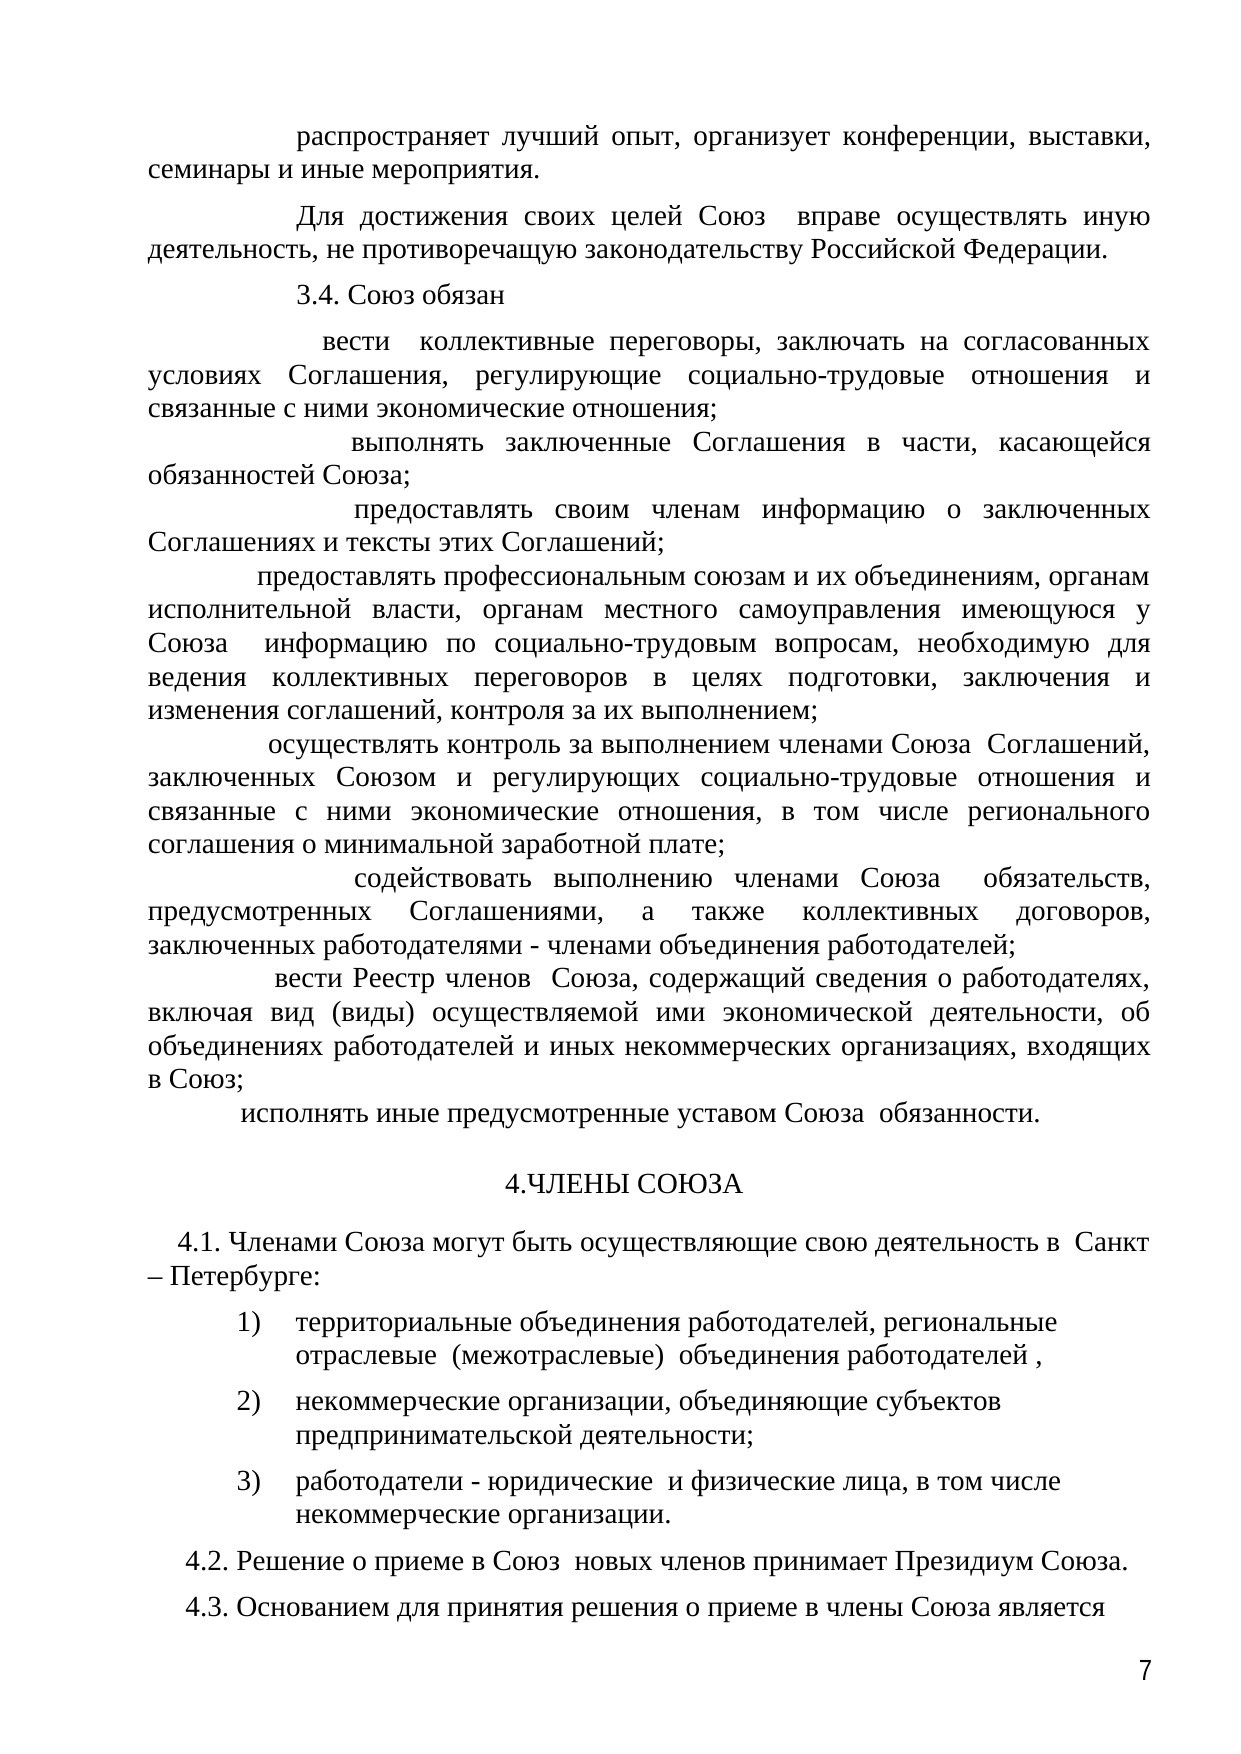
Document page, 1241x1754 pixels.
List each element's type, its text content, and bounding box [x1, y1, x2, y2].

text распространяет лучший опыт, организует конференции, выставки, семинары и иные мероприятия. [148, 118, 1152, 185]
list территориальные объединения работодателей, региональные отраслевые (межотраслевые) объединения работодателей , [236, 1304, 1152, 1371]
text осуществлять контроль за выполнением членами Союза Соглашений, заключенных Союзом и регулирующих социально-трудовые отношения и связанные с ними экономические отношения, в том числе регионального соглашения о минимальной заработной плате; [148, 726, 1152, 860]
text 3.4. Союз обязан [148, 277, 1152, 311]
text вести Реестр членов Союза, содержащий сведения о работодателях, включая вид (виды) осуществляемой ими экономической деятельности, об объединениях работодателей и иных некоммерческих организациях, входящих в Союз; [148, 961, 1152, 1095]
list некоммерческие организации, объединяющие субъектов предпринимательской деятельности; [236, 1383, 1152, 1451]
text исполнять иные предусмотренные уставом Союза обязанности. [148, 1095, 1152, 1128]
list работодатели - юридические и физические лица, в том числе некоммерческие организации. [236, 1463, 1152, 1530]
text Для достижения своих целей Союз вправе осуществлять иную деятельность, не противоречащую законодательству Российской Федерации. [148, 198, 1152, 265]
text предоставлять профессиональным союзам и их объединениям, органам исполнительной власти, органам местного самоуправления имеющуюся у Союза информацию по социально-трудовым вопросам, необходимую для ведения коллективных переговоров в целях подготовки, заключения и изменения соглашений, контроля за их выполнением; [148, 558, 1152, 726]
text предоставлять своим членам информацию о заключенных Соглашениях и тексты этих Соглашений; [148, 491, 1152, 558]
text вести коллективные переговоры, заключать на согласованных условиях Соглашения, регулирующие социально-трудовые отношения и связанные с ними экономические отношения; [148, 323, 1152, 424]
text 4.1. Членами Союза могут быть осуществляющие свою деятельность в Санкт – Петербурге: [148, 1224, 1152, 1291]
text 4.ЧЛЕНЫ СОЮЗА [148, 1166, 1152, 1199]
text 4.2. Решение о приеме в Союз новых членов принимает Президиум Союза. [148, 1543, 1152, 1576]
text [148, 1589, 1152, 1622]
text выполнять заключенные Соглашения в части, касающейся обязанностей Союза; [148, 424, 1152, 491]
text содействовать выполнению членами Союза обязательств, предусмотренных Соглашениями, а также коллективных договоров, заключенных работодателями - членами объединения работодателей; [148, 860, 1152, 961]
